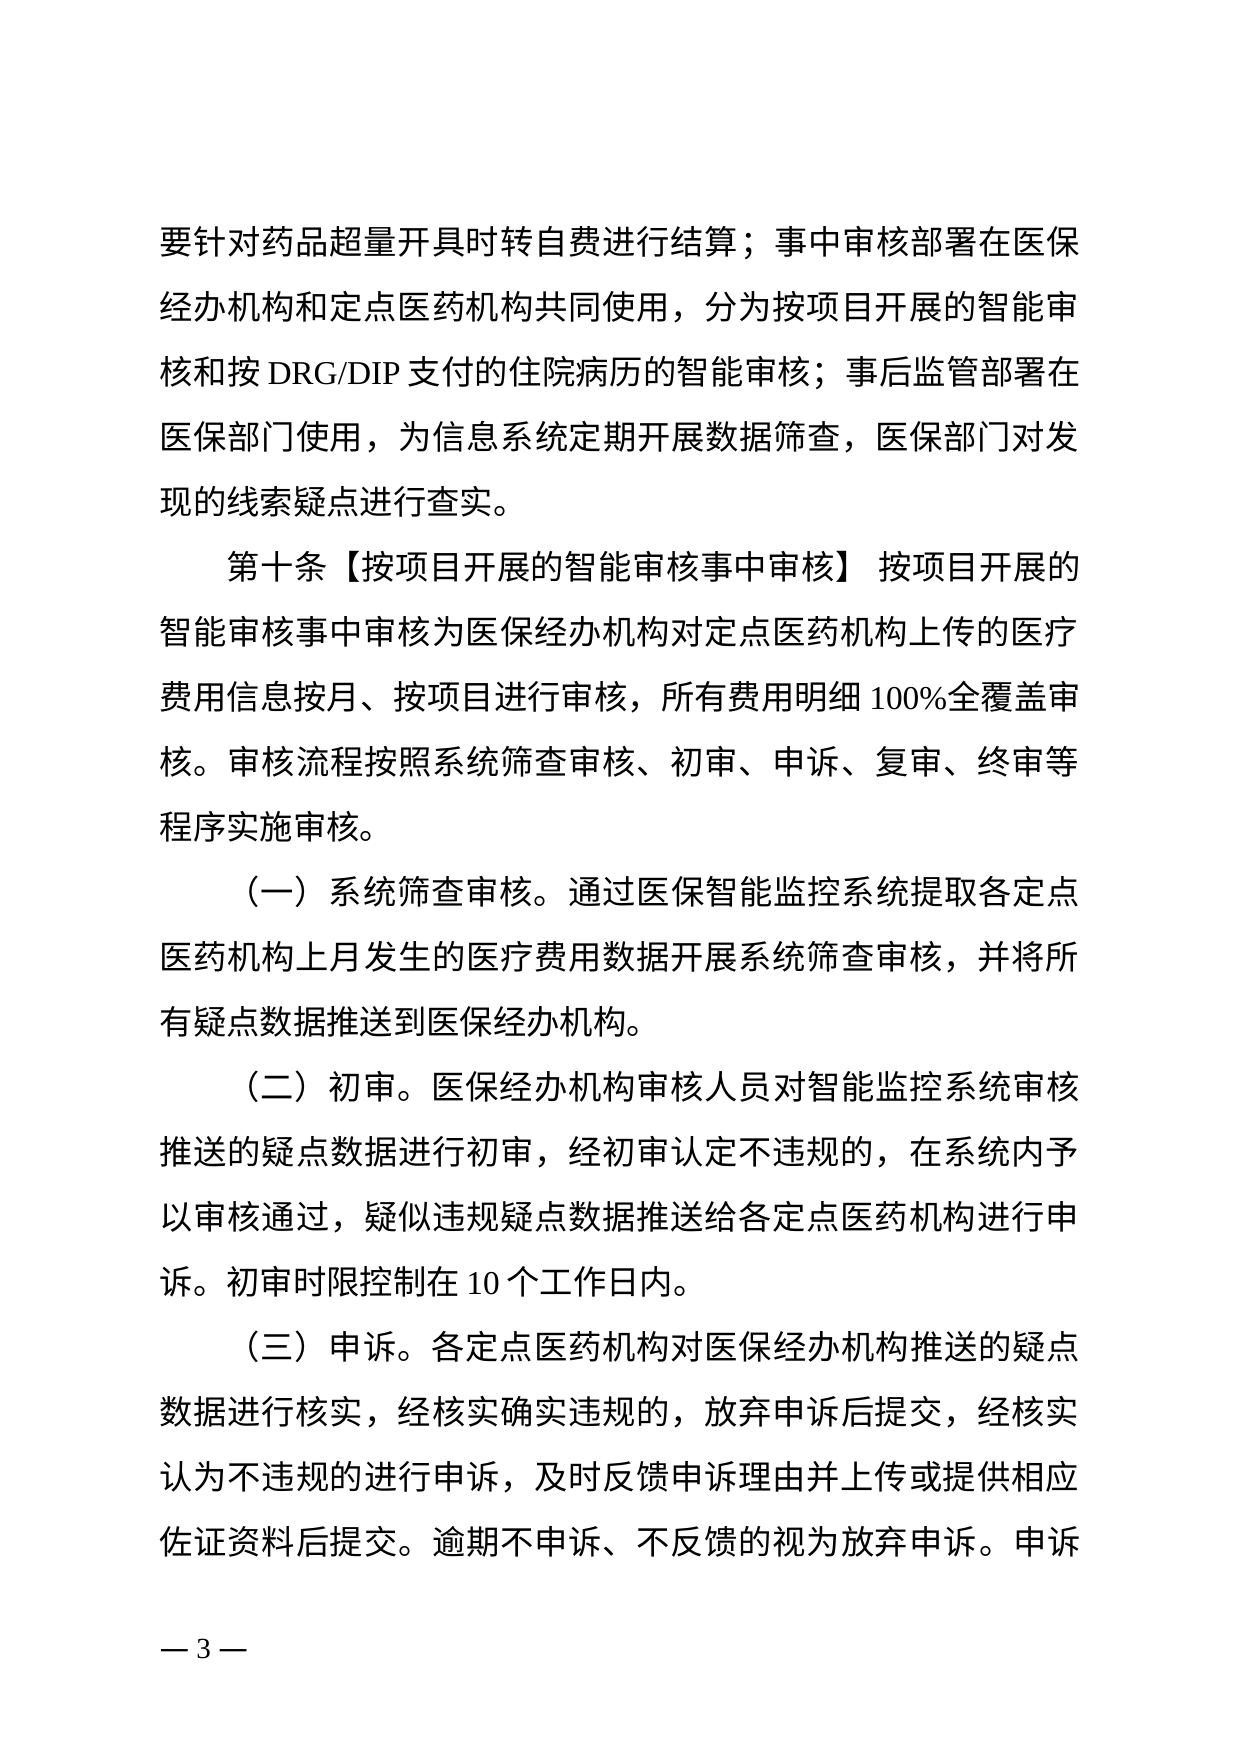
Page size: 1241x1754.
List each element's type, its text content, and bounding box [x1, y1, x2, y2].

text （二）初审。医保经办机构审核人员对智能监控系统审核推送的疑点数据进行初审，经初审认定不违规的，在系统内予以审核通过，疑似违规疑点数据推送给各定点医药机构进行申诉。初审时限控制在10个工作日内。 [159, 1053, 1081, 1313]
text 第十条【按项目开展的智能审核事中审核】 按项目开展的智能审核事中审核为医保经办机构对定点医药机构上传的医疗费用信息按月、按项目进行审核，所有费用明细100%全覆盖审核。审核流程按照系统筛查审核、初审、申诉、复审、终审等程序实施审核。 [159, 533, 1081, 858]
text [159, 1313, 1081, 1573]
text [159, 208, 1081, 533]
text （一）系统筛查审核。通过医保智能监控系统提取各定点医药机构上月发生的医疗费用数据开展系统筛查审核，并将所有疑点数据推送到医保经办机构。 [159, 858, 1081, 1053]
